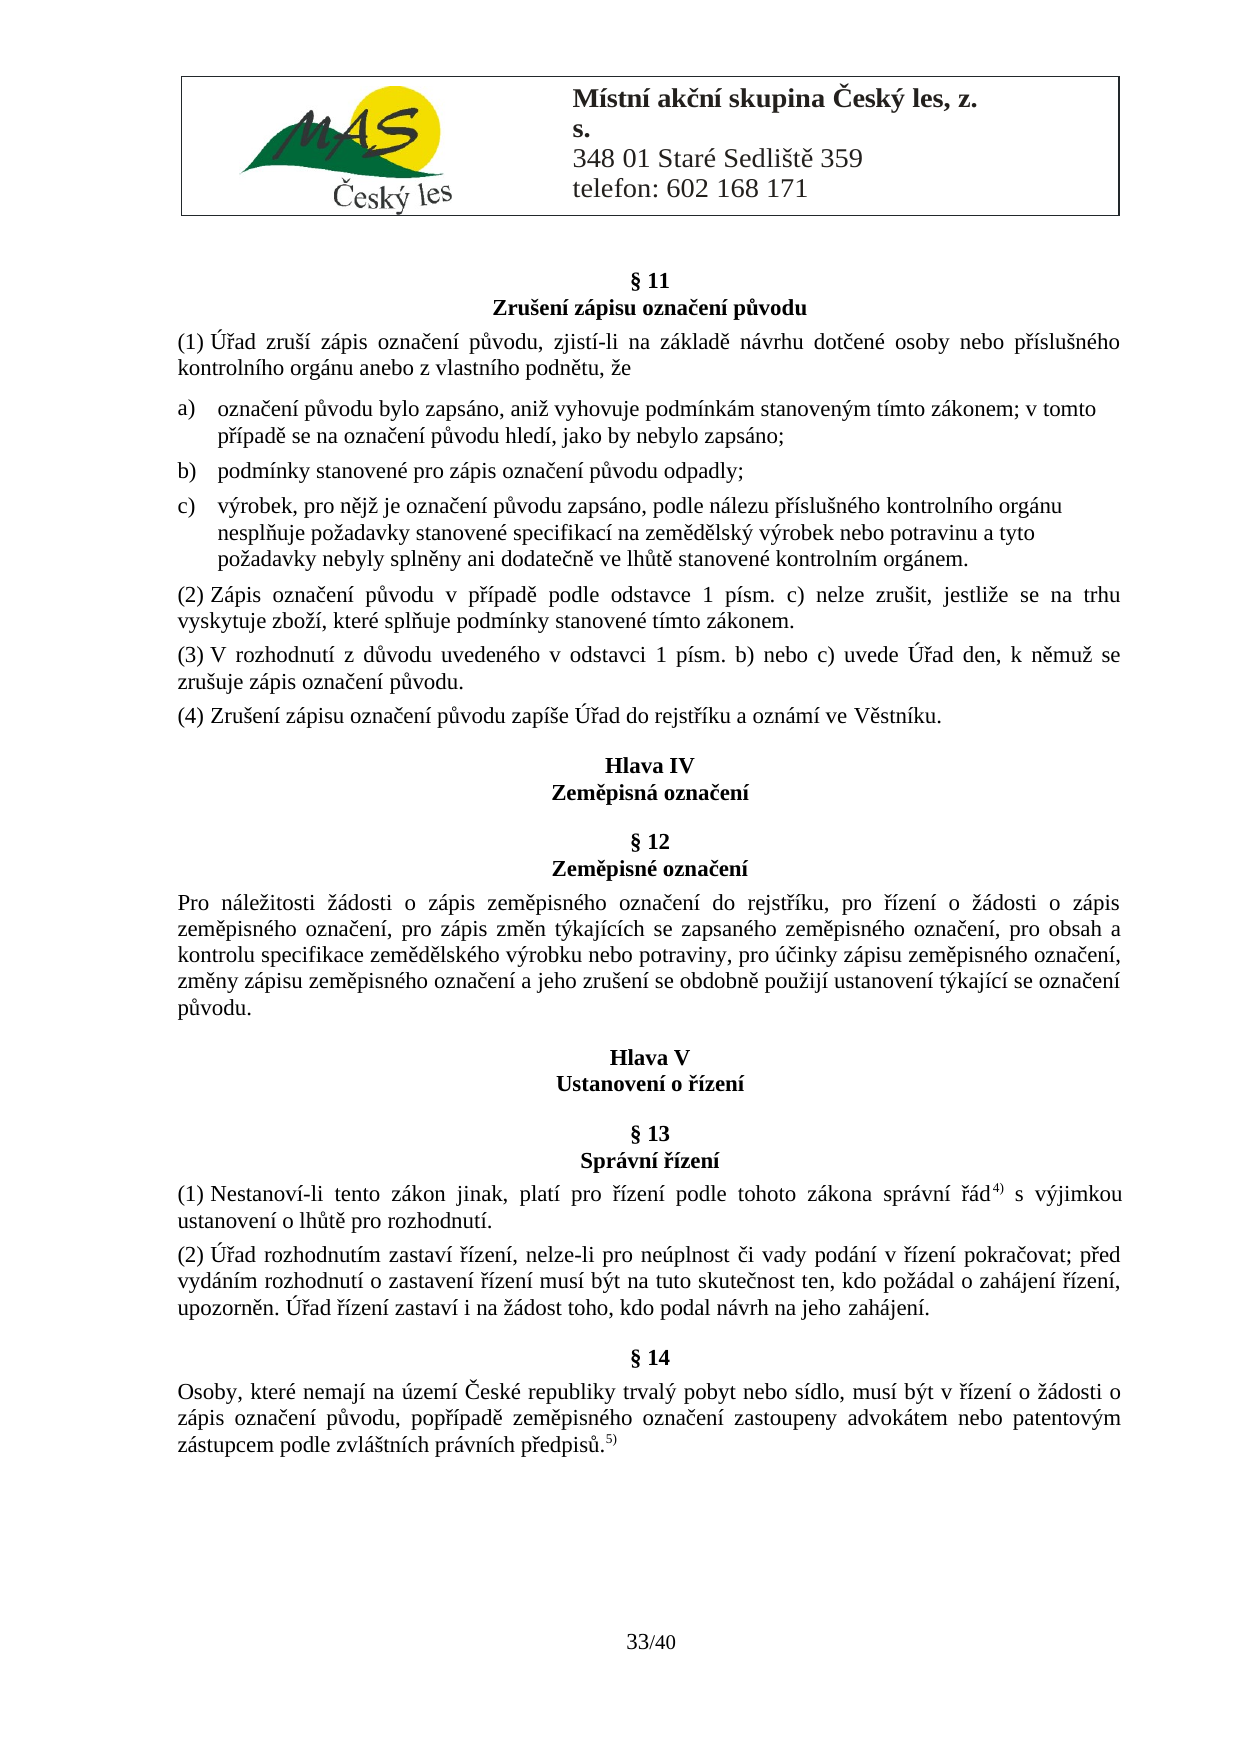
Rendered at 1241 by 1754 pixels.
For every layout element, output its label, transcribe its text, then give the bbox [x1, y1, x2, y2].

picture [239, 86, 452, 215]
table_header a) [156, 395, 207, 452]
text Pro náležitosti žádosti o zápis zeměpisného označení do rejstříku, pro řízení o žádosti o zápis zeměpisného označení, pro zápis změn týkajících se zapsaného zeměpisného označení, pro obsah a kontrolu specifikace zemědělského výrobku nebo potraviny, pro účinky zápisu zeměpisného označení, změny zápisu zeměpisného označení a jeho zrušení se obdobně použijí ustanovení týkající se označení původu. [177, 888, 1122, 1020]
table_cell c) [156, 488, 207, 572]
table_header označení původu bylo zapsáno, aniž vyhovuje podmínkám stanoveným tímto zákonem; v tomto případě se na označení původu hledí, jako by nebylo zapsáno; [207, 395, 1117, 452]
list Úřad rozhodnutím zastaví řízení, nelze-li pro neúplnost či vady podání v řízení pokračovat; před vydáním rozhodnutí o zastavení řízení musí být na tuto skutečnost ten, kdo požádal o zahájení řízení, upozorněn. Úřad řízení zastaví i na žádost toho, kdo podal návrh na jeho zahájení. [177, 1241, 1122, 1320]
list V rozhodnutí z důvodu uvedeného v odstavci 1 písm. b) nebo c) uvede Úřad den, k němuž se zrušuje zápis označení původu. [177, 641, 1122, 694]
table_cell výrobek, pro nějž je označení původu zapsáno, podle nálezu příslušného kontrolního orgánu nesplňuje požadavky stanovené specifikací na zemědělský výrobek nebo potravinu a tyto požadavky nebyly splněny ani dodatečně ve lhůtě stanovené kontrolním orgánem. [207, 488, 1117, 572]
table_cell podmínky stanovené pro zápis označení původu odpadly; [207, 453, 1117, 488]
text Osoby, které nemají na území České republiky trvalý pobyt nebo sídlo, musí být v řízení o žádosti o zápis označení původu, popřípadě zeměpisného označení zastoupeny advokátem nebo patentovým zástupcem podle zvláštních právních předpisů.5) [177, 1378, 1122, 1457]
table_cell b) [156, 453, 207, 488]
text § 13 [114, 1121, 1186, 1147]
text Zeměpisná označení [114, 779, 1186, 805]
text Zeměpisné označení [113, 855, 1186, 881]
text Hlava V Ustanovení o řízení [556, 1044, 744, 1097]
list Nestanoví-li tento zákon jinak, platí pro řízení podle tohoto zákona správní řád4) s výjimkou ustanovení o lhůtě pro rozhodnutí. [177, 1181, 1123, 1233]
text Hlava IV [114, 752, 1186, 779]
text § 14 [114, 1344, 1186, 1371]
list Zrušení zápisu označení původu zapíše Úřad do rejstříku a oznámí ve Věstníku. [177, 702, 1186, 728]
list Úřad zruší zápis označení původu, zjistí-li na základě návrhu dotčené osoby nebo příslušného kontrolního orgánu anebo z vlastního podnětu, že [177, 328, 1122, 380]
list Zápis označení původu v případě podle odstavce 1 písm. c) nelze zrušit, jestliže se na trhu vyskytuje zboží, které splňuje podmínky stanovené tímto zákonem. [177, 581, 1122, 634]
text Zrušení zápisu označení původu [113, 294, 1186, 320]
text Správní řízení [114, 1147, 1186, 1173]
text § 11 [114, 268, 1186, 294]
text § 12 [114, 828, 1186, 855]
